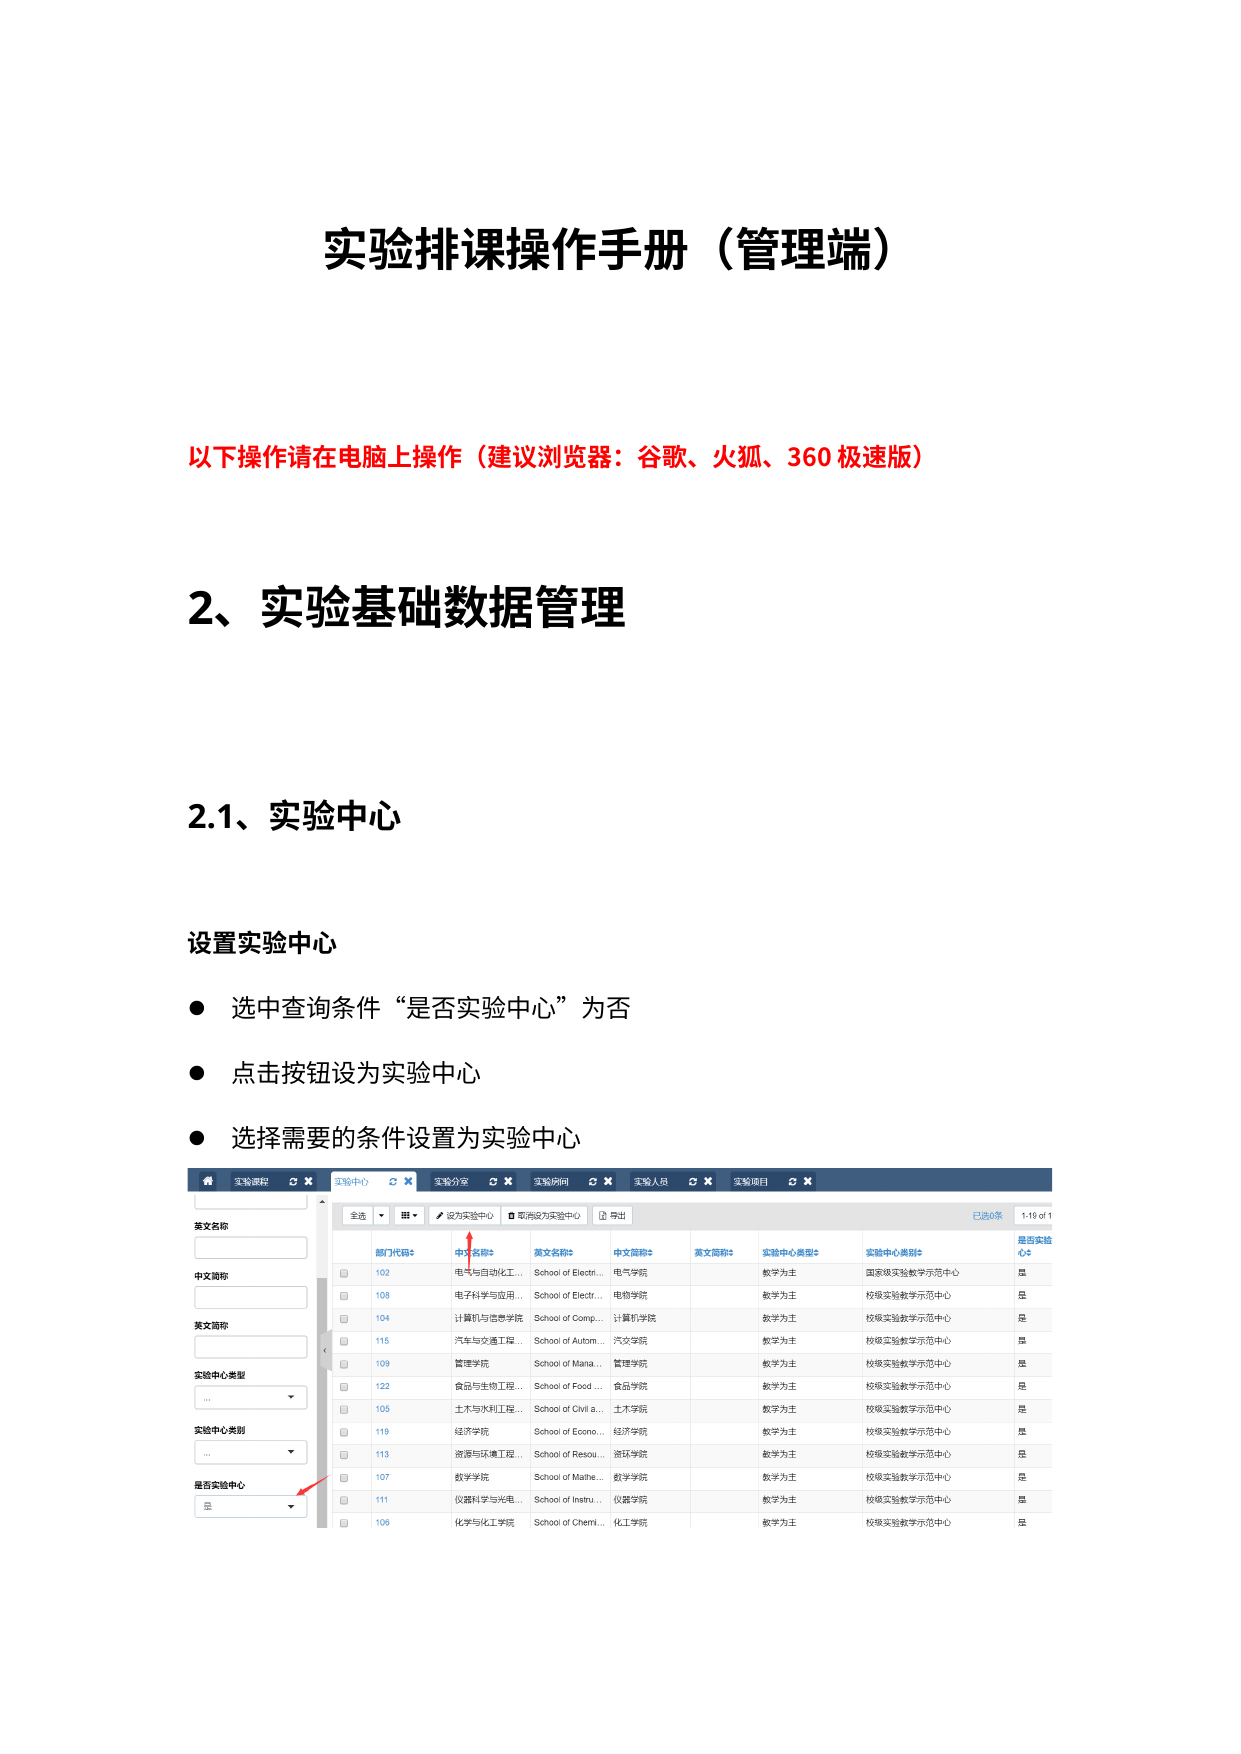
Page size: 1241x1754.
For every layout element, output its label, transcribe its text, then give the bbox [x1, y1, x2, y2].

picture [187, 1168, 1053, 1528]
subtitle 实验排课操作手册（管理端） [187, 197, 1053, 295]
text 以下操作请在电脑上操作（建议浏览器：谷歌、火狐、360极速版） [187, 423, 1053, 488]
list 选择需要的条件设置为实验中心 [187, 1104, 1053, 1168]
list 点击按钮设为实验中心 [187, 1039, 1053, 1104]
list 选中查询条件“是否实验中心”为否 [187, 974, 1053, 1039]
subtitle 2.1、实验中心 [187, 781, 1053, 846]
text 设置实验中心 [187, 909, 1053, 974]
subtitle 2、实验基础数据管理 [187, 556, 1053, 653]
